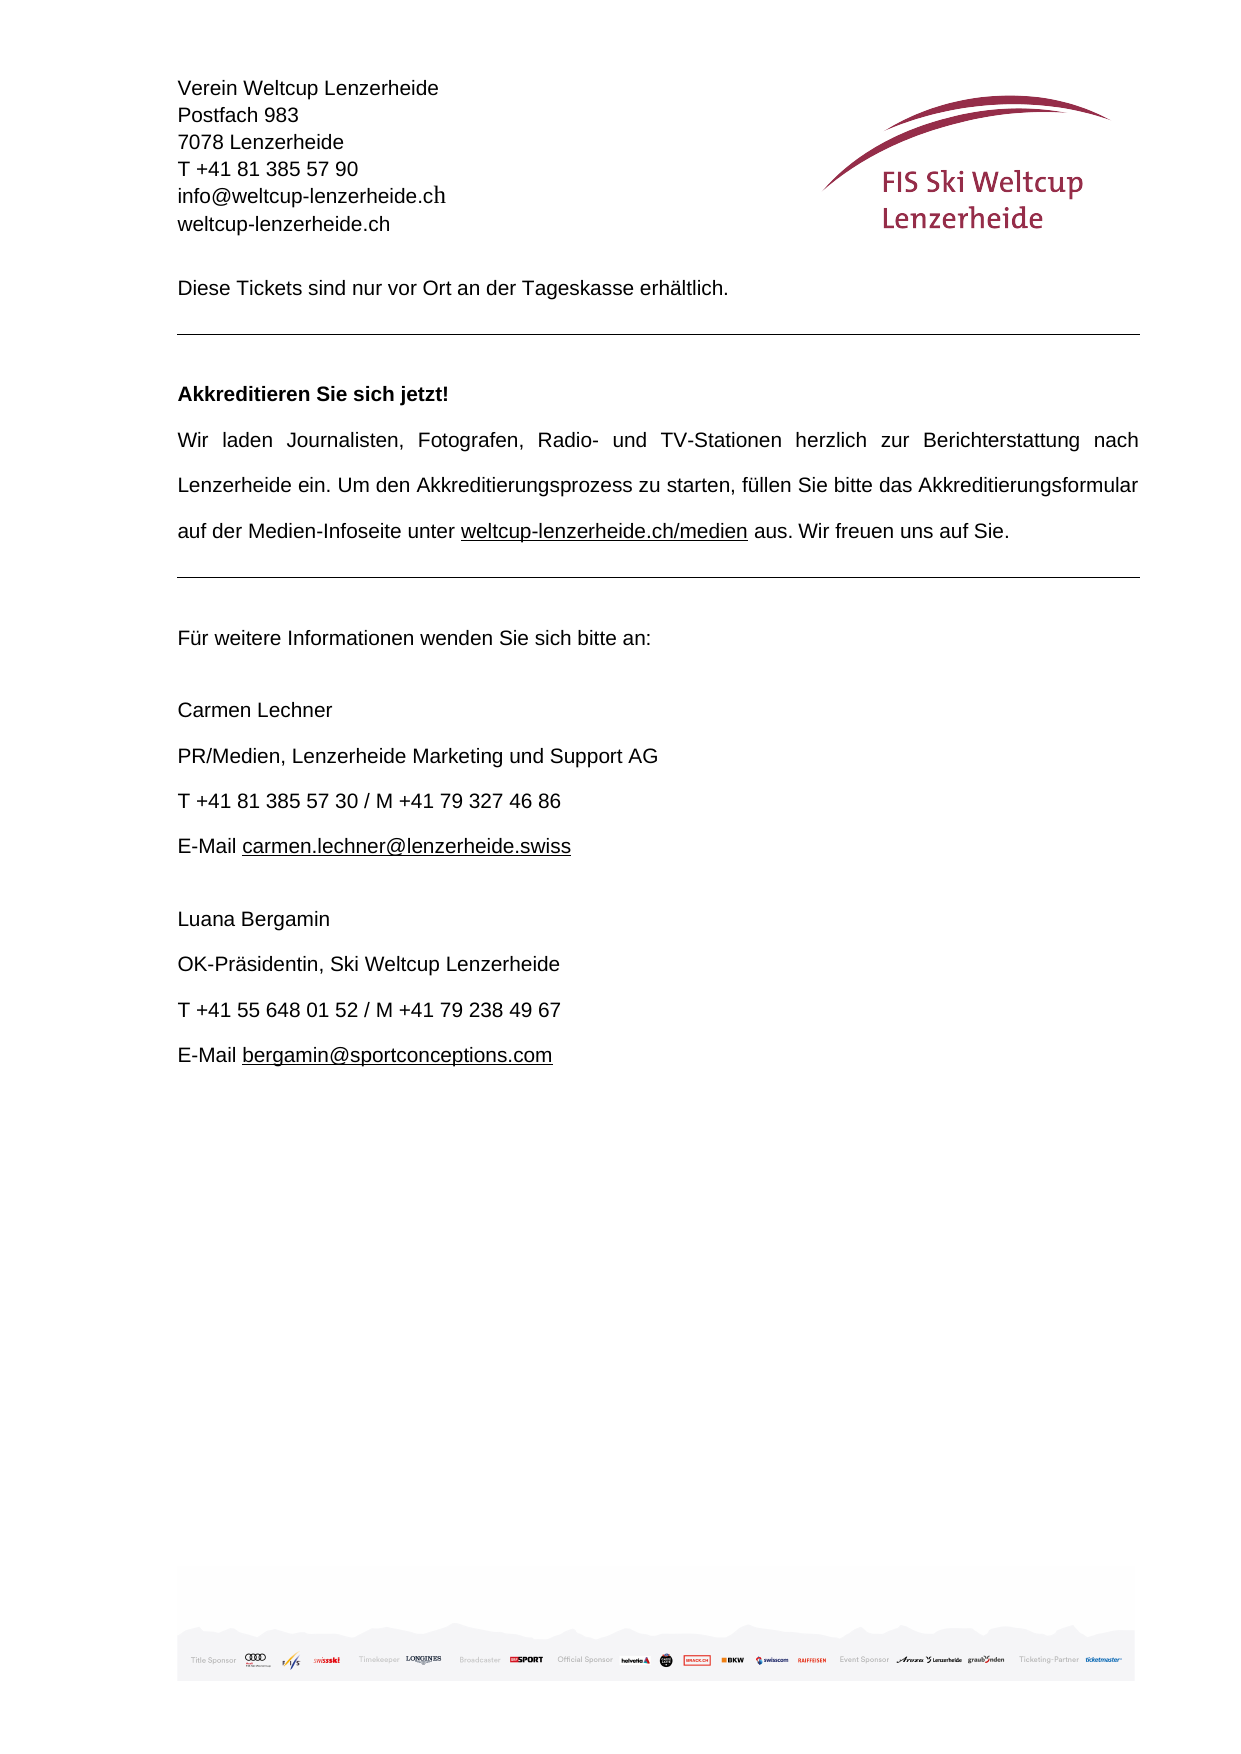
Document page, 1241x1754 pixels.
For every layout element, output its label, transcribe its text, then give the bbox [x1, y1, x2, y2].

text E-Mail bergamin@sportconceptions.com [177, 1027, 1140, 1067]
text E-Mail carmen.lechner@lenzerheide.swiss [177, 818, 1140, 858]
picture [793, 75, 1140, 249]
text Luana Bergamin [177, 891, 1140, 931]
text Wir laden Journalisten, Fotografen, Radio- und TV-Stationen herzlich zur Berichterstattung nach Lenzerheide ein. Um den Akkreditierungsprozess zu starten, füllen Sie bitte das Akkreditierungsformular auf der Medien-Infoseite unter weltcup-lenzerheide.ch/medien aus. Wir freuen uns auf Sie. [177, 412, 1140, 543]
picture [177, 1566, 1135, 1681]
text T +41 81 385 57 30 / M +41 79 327 46 86 [177, 773, 1140, 813]
text Carmen Lechner [177, 683, 1140, 722]
text Für weitere Informationen wenden Sie sich bitte an: [177, 610, 1140, 649]
text Akkreditieren Sie sich jetzt! [177, 366, 1140, 406]
text PR/Medien, Lenzerheide Marketing und Support AG [177, 728, 1140, 767]
text OK-Präsidentin, Ski Weltcup Lenzerheide [177, 937, 1140, 976]
text T +41 55 648 01 52 / M +41 79 238 49 67 [177, 982, 1140, 1021]
